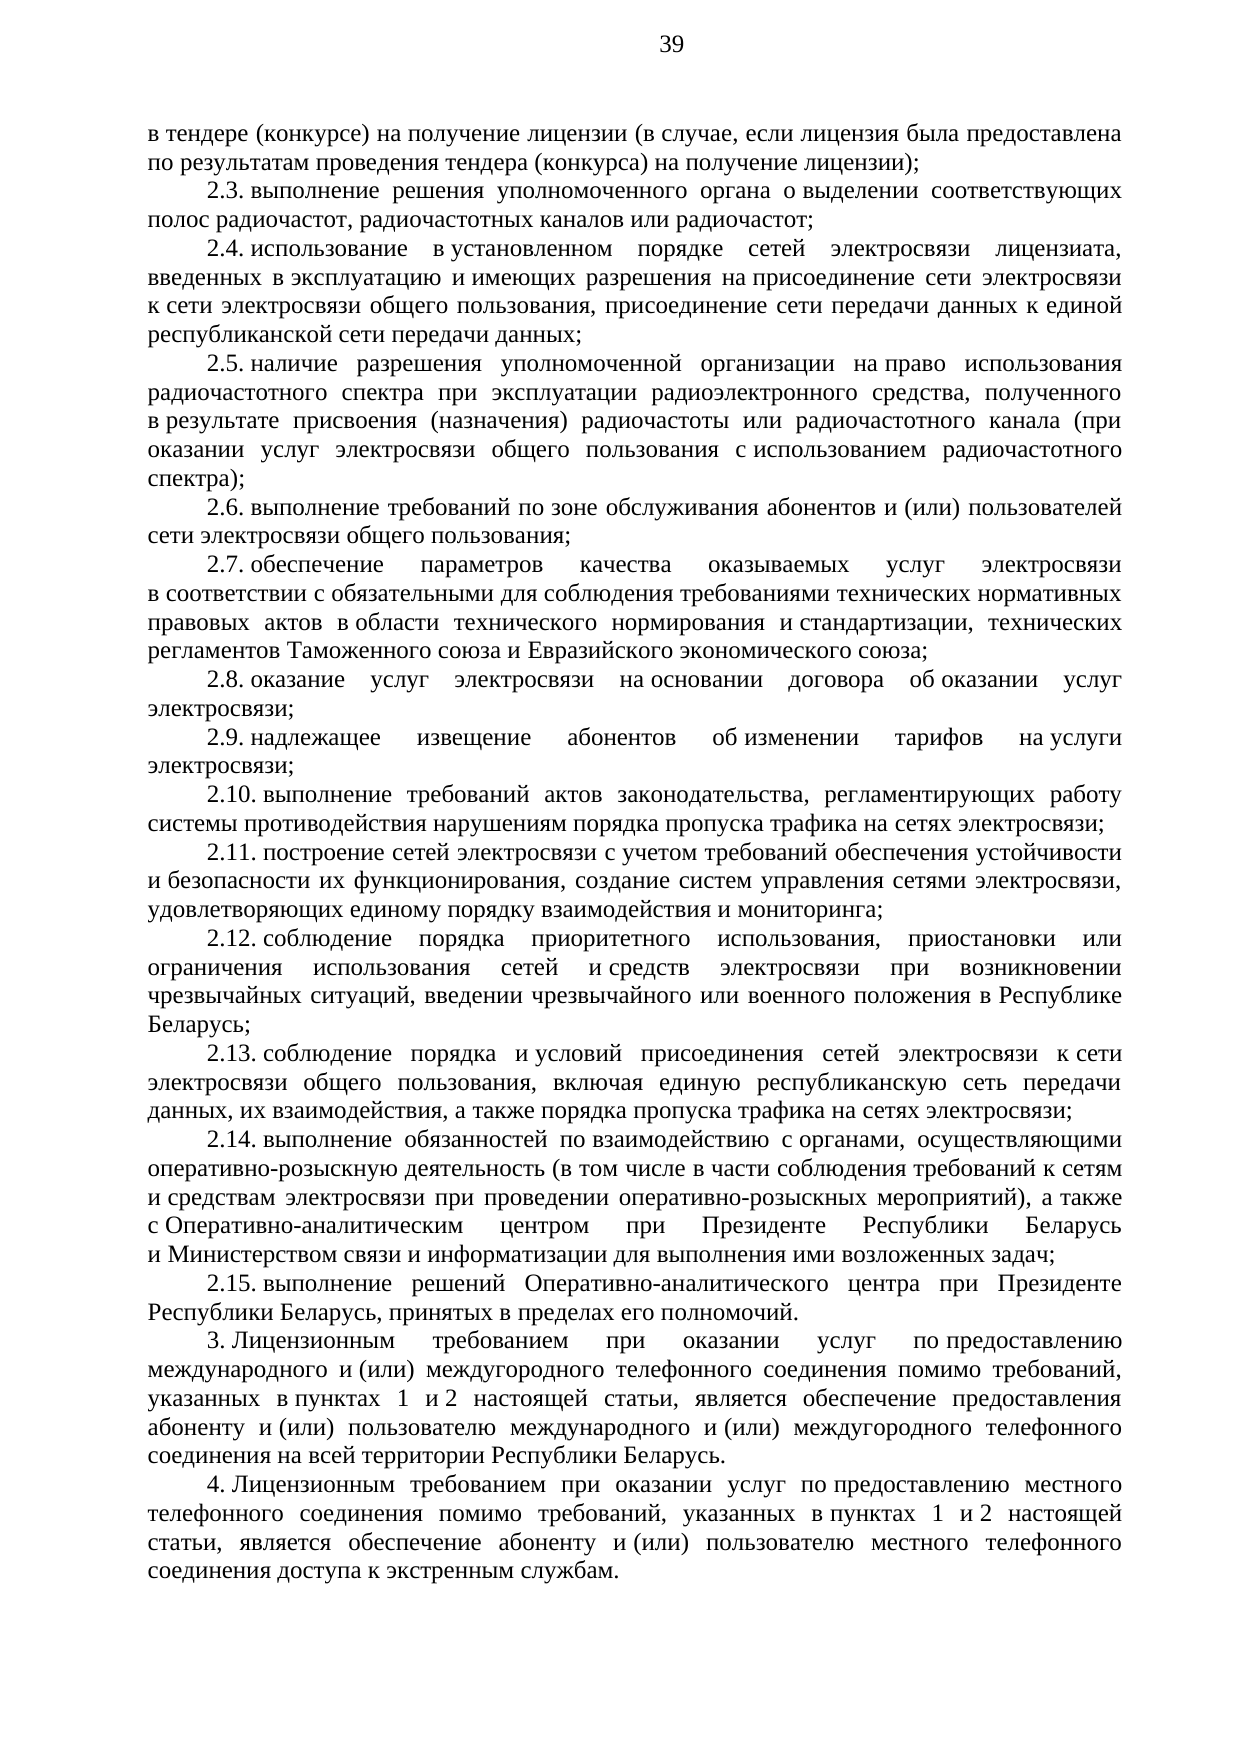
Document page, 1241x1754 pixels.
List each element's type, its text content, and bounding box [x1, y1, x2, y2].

text 2.10. выполнение требований актов законодательства, регламентирующих работу системы противодействия нарушениям порядка пропуска трафика на сетях электросвязи; [147, 779, 1122, 837]
text 2.15. выполнение решений Оперативно-аналитического центра при Президенте Республики Беларусь, принятых в пределах его полномочий. [147, 1268, 1122, 1326]
text 2.14. выполнение обязанностей по взаимодействию с органами, осуществляющими оперативно-розыскную деятельность (в том числе в части соблюдения требований к сетям и средствам электросвязи при проведении оперативно-розыскных мероприятий), а также с Оперативно-аналитическим центром при Президенте Республики Беларусь и Министерством связи и информатизации для выполнения ими возложенных задач; [147, 1124, 1122, 1268]
text 2.3. выполнение решения уполномоченного органа о выделении соответствующих полос радиочастот, радиочастотных каналов или радиочастот; [147, 176, 1122, 233]
text 2.11. построение сетей электросвязи с учетом требований обеспечения устойчивости и безопасности их функционирования, создание систем управления сетями электросвязи, удовлетворяющих единому порядку взаимодействия и мониторинга; [147, 837, 1122, 923]
text 2.12. соблюдение порядка приоритетного использования, приостановки или ограничения использования сетей и средств электросвязи при возникновении чрезвычайных ситуаций, введении чрезвычайного или военного положения в Республике Беларусь; [147, 923, 1122, 1038]
text 3. Лицензионным требованием при оказании услуг по предоставлению международного и (или) междугородного телефонного соединения помимо требований, указанных в пунктах 1 и 2 настоящей статьи, является обеспечение предоставления абоненту и (или) пользователю международного и (или) междугородного телефонного соединения на всей территории Республики Беларусь. [147, 1326, 1122, 1469]
text 2.8. оказание услуг электросвязи на основании договора об оказании услуг электросвязи; [147, 664, 1122, 722]
text 4. Лицензионным требованием при оказании услуг по предоставлению местного телефонного соединения помимо требований, указанных в пунктах 1 и 2 настоящей статьи, является обеспечение абоненту и (или) пользователю местного телефонного соединения доступа к экстренным службам. [147, 1469, 1122, 1584]
text 2.4. использование в установленном порядке сетей электросвязи лицензиата, введенных в эксплуатацию и имеющих разрешения на присоединение сети электросвязи к сети электросвязи общего пользования, присоединение сети передачи данных к единой республиканской сети передачи данных; [147, 233, 1122, 348]
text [147, 118, 1122, 176]
text 2.7. обеспечение параметров качества оказываемых услуг электросвязи в соответствии с обязательными для соблюдения требованиями технических нормативных правовых актов в области технического нормирования и стандартизации, технических регламентов Таможенного союза и Евразийского экономического союза; [147, 549, 1122, 664]
text 2.5. наличие разрешения уполномоченной организации на право использования радиочастотного спектра при эксплуатации радиоэлектронного средства, полученного в результате присвоения (назначения) радиочастоты или радиочастотного канала (при оказании услуг электросвязи общего пользования с использованием радиочастотного спектра); [147, 348, 1122, 492]
text 2.6. выполнение требований по зоне обслуживания абонентов и (или) пользователей сети электросвязи общего пользования; [147, 492, 1122, 549]
text 2.9. надлежащее извещение абонентов об изменении тарифов на услуги электросвязи; [147, 722, 1122, 779]
text 2.13. соблюдение порядка и условий присоединения сетей электросвязи к сети электросвязи общего пользования, включая единую республиканскую сеть передачи данных, их взаимодействия, а также порядка пропуска трафика на сетях электросвязи; [147, 1038, 1122, 1124]
